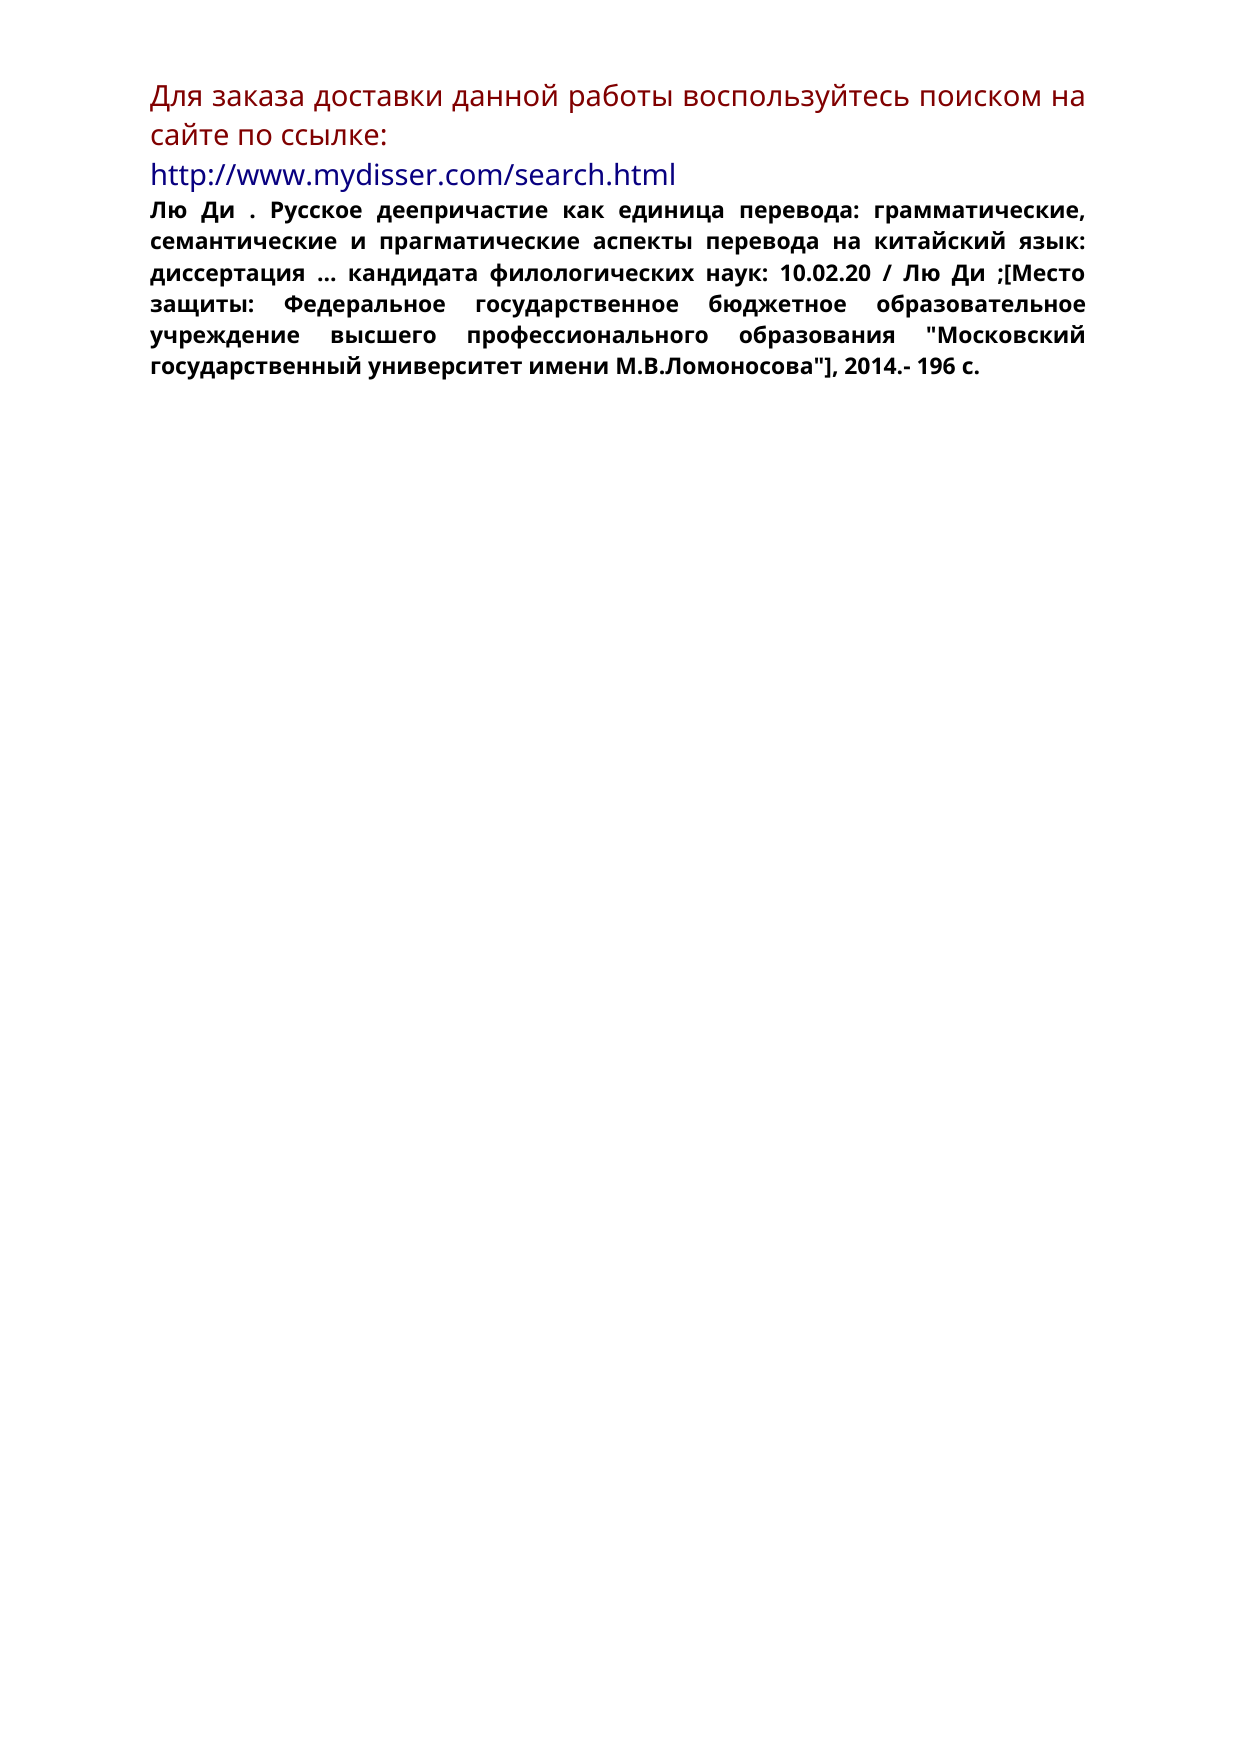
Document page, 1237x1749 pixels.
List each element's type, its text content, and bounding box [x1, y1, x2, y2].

text Лю Ди . Русское деепричастие как единица перевода: грамматические, семантические и прагматические аспекты перевода на китайский язык: диссертация ... кандидата филологических наук: 10.02.20 / Лю Ди ;[Место защиты: Федеральное государственное бюджетное образовательное учреждение высшего профессионального образования "Московский государственный университет имени М.В.Ломоносова"], 2014.- 196 с. [150, 194, 1086, 382]
